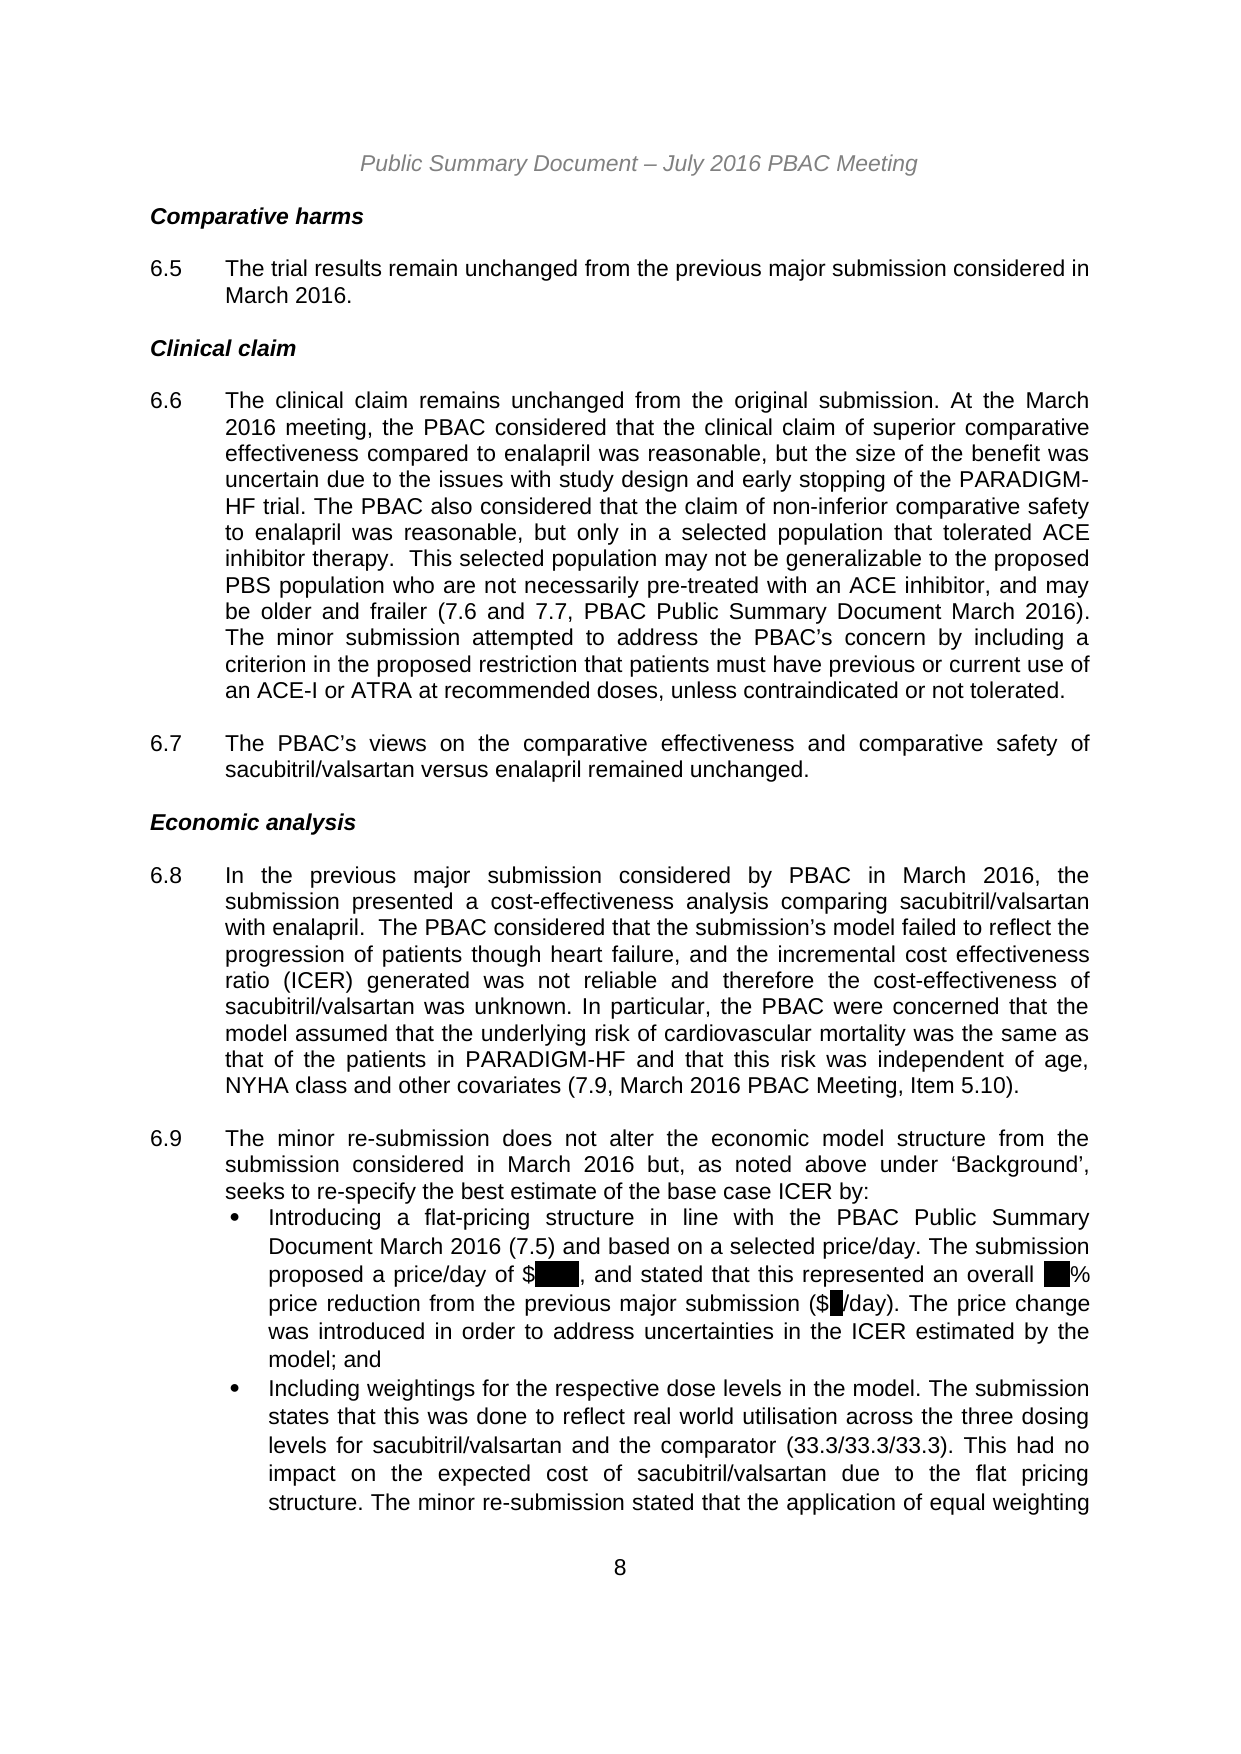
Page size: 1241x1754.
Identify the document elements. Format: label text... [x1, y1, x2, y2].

subtitle Comparative harms [150, 203, 1090, 229]
list In the previous major submission considered by PBAC in March 2016, the submission presented a cost-effectiveness analysis comparing sacubitril/valsartan with enalapril. The PBAC considered that the submission’s model failed to reflect the progression of patients though heart failure, and the incremental cost effectiveness ratio (ICER) generated was not reliable and therefore the cost-effectiveness of sacubitril/valsartan was unknown. In particular, the PBAC were concerned that the model assumed that the underlying risk of cardiovascular mortality was the same as that of the patients in PARADIGM-HF and that this risk was independent of age, NYHA class and other covariates (7.9, March 2016 PBAC Meeting, Item 5.10). [150, 862, 1090, 1099]
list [231, 1375, 1090, 1515]
subtitle Economic analysis [150, 809, 1090, 835]
list Introducing a flat-pricing structure in line with the PBAC Public Summary Document March 2016 (7.5) and based on a selected price/day. The submission proposed a price/day of $'''''''''', and stated that this represented an overall ''''''% price reduction from the previous major submission ($'''/day). The price change was introduced in order to address uncertainties in the ICER estimated by the model; and [231, 1204, 1090, 1373]
subtitle Clinical claim [150, 334, 1090, 361]
list The clinical claim remains unchanged from the original submission. At the March 2016 meeting, the PBAC considered that the clinical claim of superior comparative effectiveness compared to enalapril was reasonable, but the size of the benefit was uncertain due to the issues with study design and early stopping of the PARADIGM-HF trial. The PBAC also considered that the claim of non-inferior comparative safety to enalapril was reasonable, but only in a selected population that tolerated ACE inhibitor therapy. This selected population may not be generalizable to the proposed PBS population who are not necessarily pre-treated with an ACE inhibitor, and may be older and frailer (7.6 and 7.7, PBAC Public Summary Document March 2016). The minor submission attempted to address the PBAC’s concern by including a criterion in the proposed restriction that patients must have previous or current use of an ACE-I or ATRA at recommended doses, unless contraindicated or not tolerated. [150, 387, 1090, 703]
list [150, 255, 1090, 308]
list The PBAC’s views on the comparative effectiveness and comparative safety of sacubitril/valsartan versus enalapril remained unchanged. [150, 730, 1090, 782]
list The minor re-submission does not alter the economic model structure from the submission considered in March 2016 but, as noted above under ‘Background’, seeks to re-specify the best estimate of the base case ICER by: [150, 1125, 1090, 1204]
